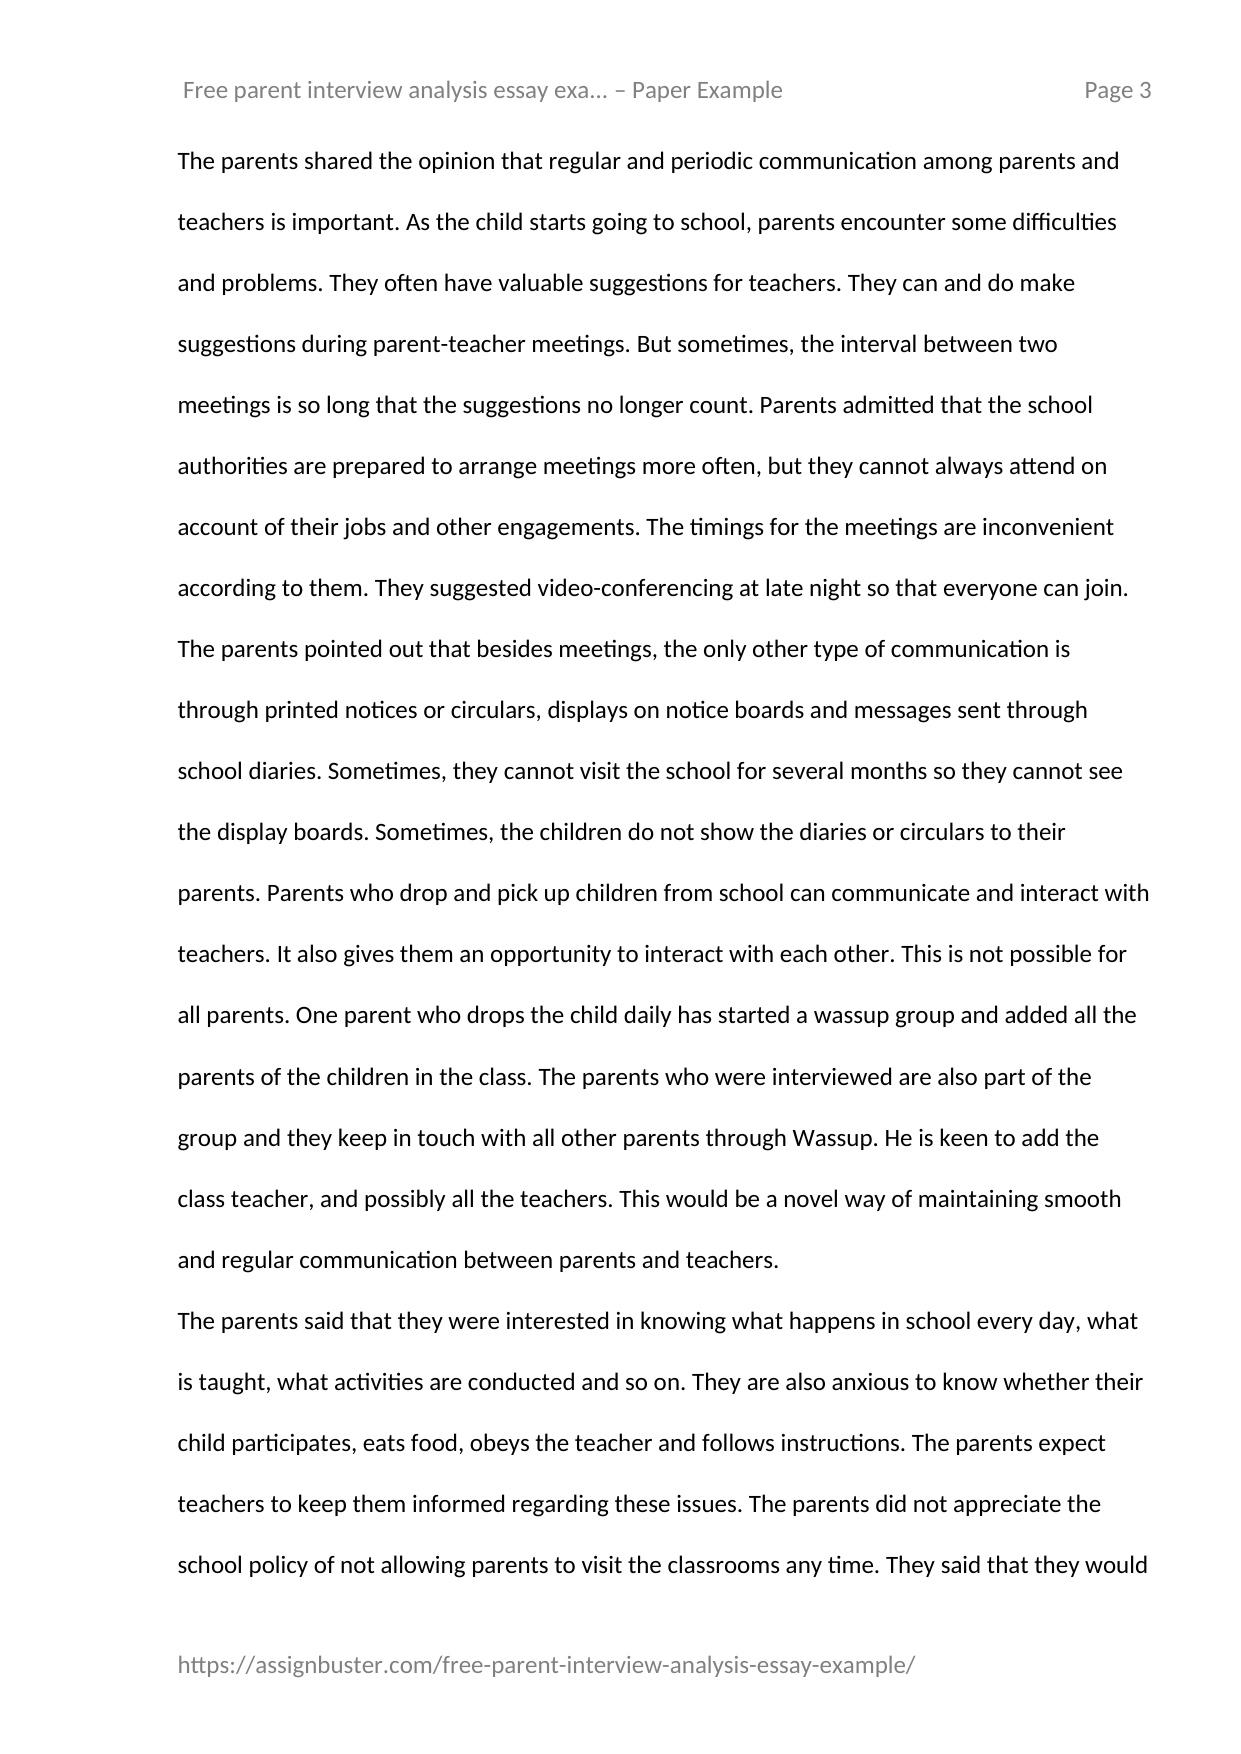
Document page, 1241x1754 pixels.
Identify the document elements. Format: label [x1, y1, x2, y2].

text [177, 145, 1152, 1579]
